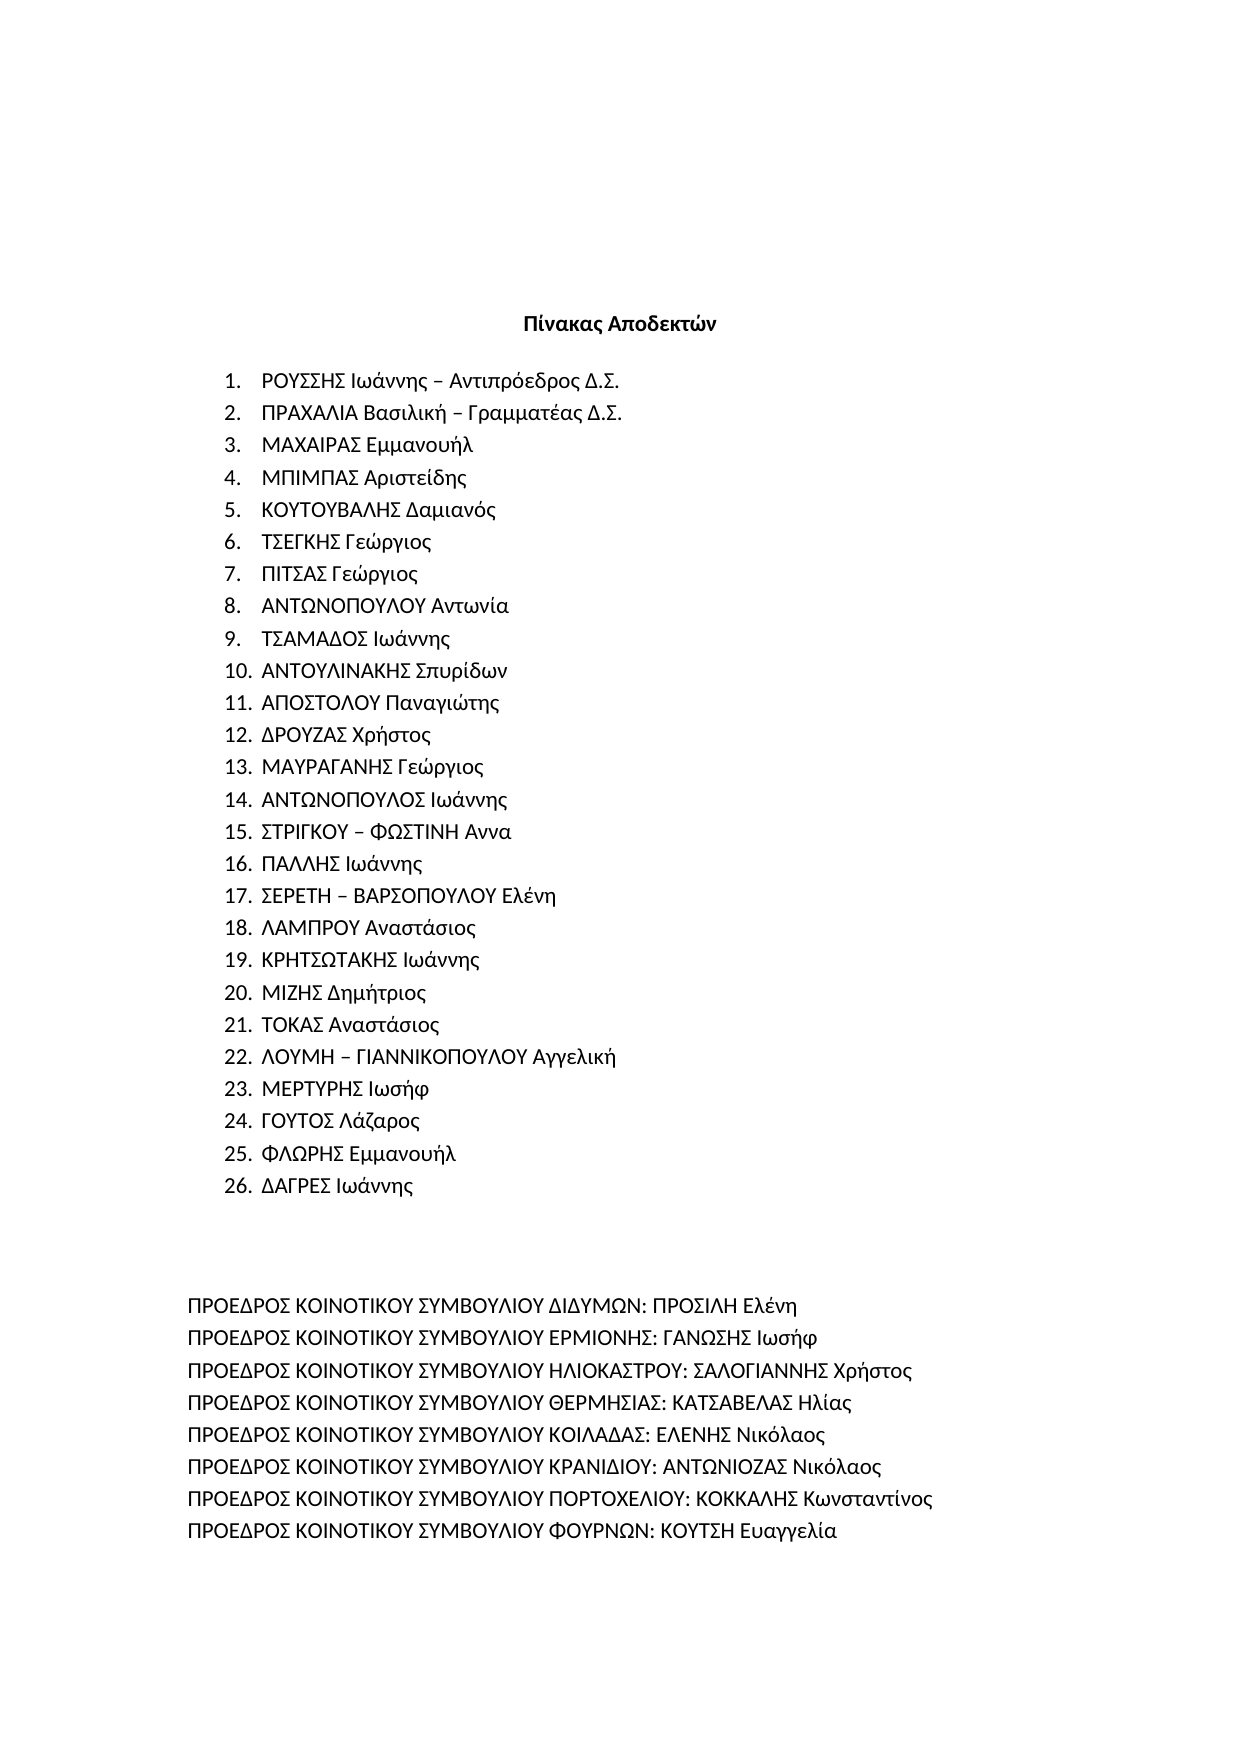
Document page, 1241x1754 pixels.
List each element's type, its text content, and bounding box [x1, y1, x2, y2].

list ΔΑΓΡΕΣ Ιωάννης [224, 1171, 1053, 1199]
list ΠΙΤΣΑΣ Γεώργιος [224, 559, 1053, 587]
text Πίνακας Αποδεκτών [187, 309, 1053, 337]
list ΠΡΟΕΔΡΟΣ ΚΟΙΝΟΤΙΚΟΥ ΣΥΜΒΟΥΛΙΟΥ ΘΕΡΜΗΣΙΑΣ: ΚΑΤΣΑΒΕΛΑΣ Ηλίας [187, 1388, 1053, 1416]
list ΚΟΥΤΟΥΒΑΛΗΣ Δαμιανός [224, 495, 1053, 523]
list ΠΡΟΕΔΡΟΣ ΚΟΙΝΟΤΙΚΟΥ ΣΥΜΒΟΥΛΙΟΥ ΦΟΥΡΝΩΝ: ΚΟΥΤΣΗ Ευαγγελία [187, 1517, 1053, 1545]
list ΚΡΗΤΣΩΤΑΚΗΣ Ιωάννης [224, 946, 1053, 974]
list ΡΟΥΣΣΗΣ Ιωάννης – Αντιπρόεδρος Δ.Σ. [224, 366, 1053, 394]
list ΜΕΡΤΥΡΗΣ Ιωσήφ [224, 1074, 1053, 1102]
list ΤΣΑΜΑΔΟΣ Ιωάννης [224, 624, 1053, 652]
list ΠΡΟΕΔΡΟΣ ΚΟΙΝΟΤΙΚΟΥ ΣΥΜΒΟΥΛΙΟΥ ΔΙΔΥΜΩΝ: ΠΡΟΣΙΛΗ Ελένη [187, 1291, 1053, 1319]
list ΠΑΛΛΗΣ Ιωάννης [224, 849, 1053, 877]
list ΜΑΥΡΑΓΑΝΗΣ Γεώργιος [224, 752, 1053, 781]
list ΠΡΟΕΔΡΟΣ ΚΟΙΝΟΤΙΚΟΥ ΣΥΜΒΟΥΛΙΟΥ ΚΡΑΝΙΔΙΟΥ: ΑΝΤΩΝΙΟΖΑΣ Νικόλαος [187, 1452, 1053, 1480]
list ΤΣΕΓΚΗΣ Γεώργιος [224, 527, 1053, 555]
list ΑΝΤΩΝΟΠΟΥΛΟΣ Ιωάννης [224, 785, 1053, 813]
list ΛΟΥΜΗ – ΓΙΑΝΝΙΚΟΠΟΥΛΟΥ Αγγελική [224, 1042, 1053, 1070]
list ΣΕΡΕΤΗ – ΒΑΡΣΟΠΟΥΛΟΥ Ελένη [224, 881, 1053, 909]
list ΦΛΩΡΗΣ Εμμανουήλ [224, 1139, 1053, 1167]
list ΠΡΟΕΔΡΟΣ ΚΟΙΝΟΤΙΚΟΥ ΣΥΜΒΟΥΛΙΟΥ ΗΛΙΟΚΑΣΤΡΟΥ: ΣΑΛΟΓΙΑΝΝΗΣ Χρήστος [187, 1356, 1053, 1384]
list ΤΟΚΑΣ Αναστάσιος [224, 1010, 1053, 1038]
list ΠΡΟΕΔΡΟΣ ΚΟΙΝΟΤΙΚΟΥ ΣΥΜΒΟΥΛΙΟΥ ΚΟΙΛΑΔΑΣ: ΕΛΕΝΗΣ Νικόλαος [187, 1420, 1053, 1448]
list ΑΠΟΣΤΟΛΟΥ Παναγιώτης [224, 688, 1053, 716]
list ΛΑΜΠΡΟΥ Αναστάσιος [224, 913, 1053, 941]
list ΠΡΟΕΔΡΟΣ ΚΟΙΝΟΤΙΚΟΥ ΣΥΜΒΟΥΛΙΟΥ ΕΡΜΙΟΝΗΣ: ΓΑΝΩΣΗΣ Ιωσήφ [187, 1323, 1053, 1352]
list ΜΙΖΗΣ Δημήτριος [224, 978, 1053, 1006]
list ΓΟΥΤΟΣ Λάζαρος [224, 1107, 1053, 1134]
list ΠΡΟΕΔΡΟΣ ΚΟΙΝΟΤΙΚΟΥ ΣΥΜΒΟΥΛΙΟΥ ΠΟΡΤΟΧΕΛΙΟΥ: ΚΟΚΚΑΛΗΣ Κωνσταντίνος [187, 1484, 1053, 1512]
list ΜΠΙΜΠΑΣ Αριστείδης [224, 463, 1053, 491]
list ΠΡΑΧΑΛΙΑ Βασιλική – Γραμματέας Δ.Σ. [224, 398, 1053, 426]
list ΑΝΤΟΥΛΙΝΑΚΗΣ Σπυρίδων [224, 656, 1053, 684]
list ΣΤΡΙΓΚΟΥ – ΦΩΣΤΙΝΗ Άννα [224, 817, 1053, 845]
list ΑΝΤΩΝΟΠΟΥΛΟΥ Αντωνία [224, 592, 1053, 619]
list ΜΑΧΑΙΡΑΣ Εμμανουήλ [224, 431, 1053, 459]
list ΔΡΟΥΖΑΣ Χρήστος [224, 720, 1053, 748]
